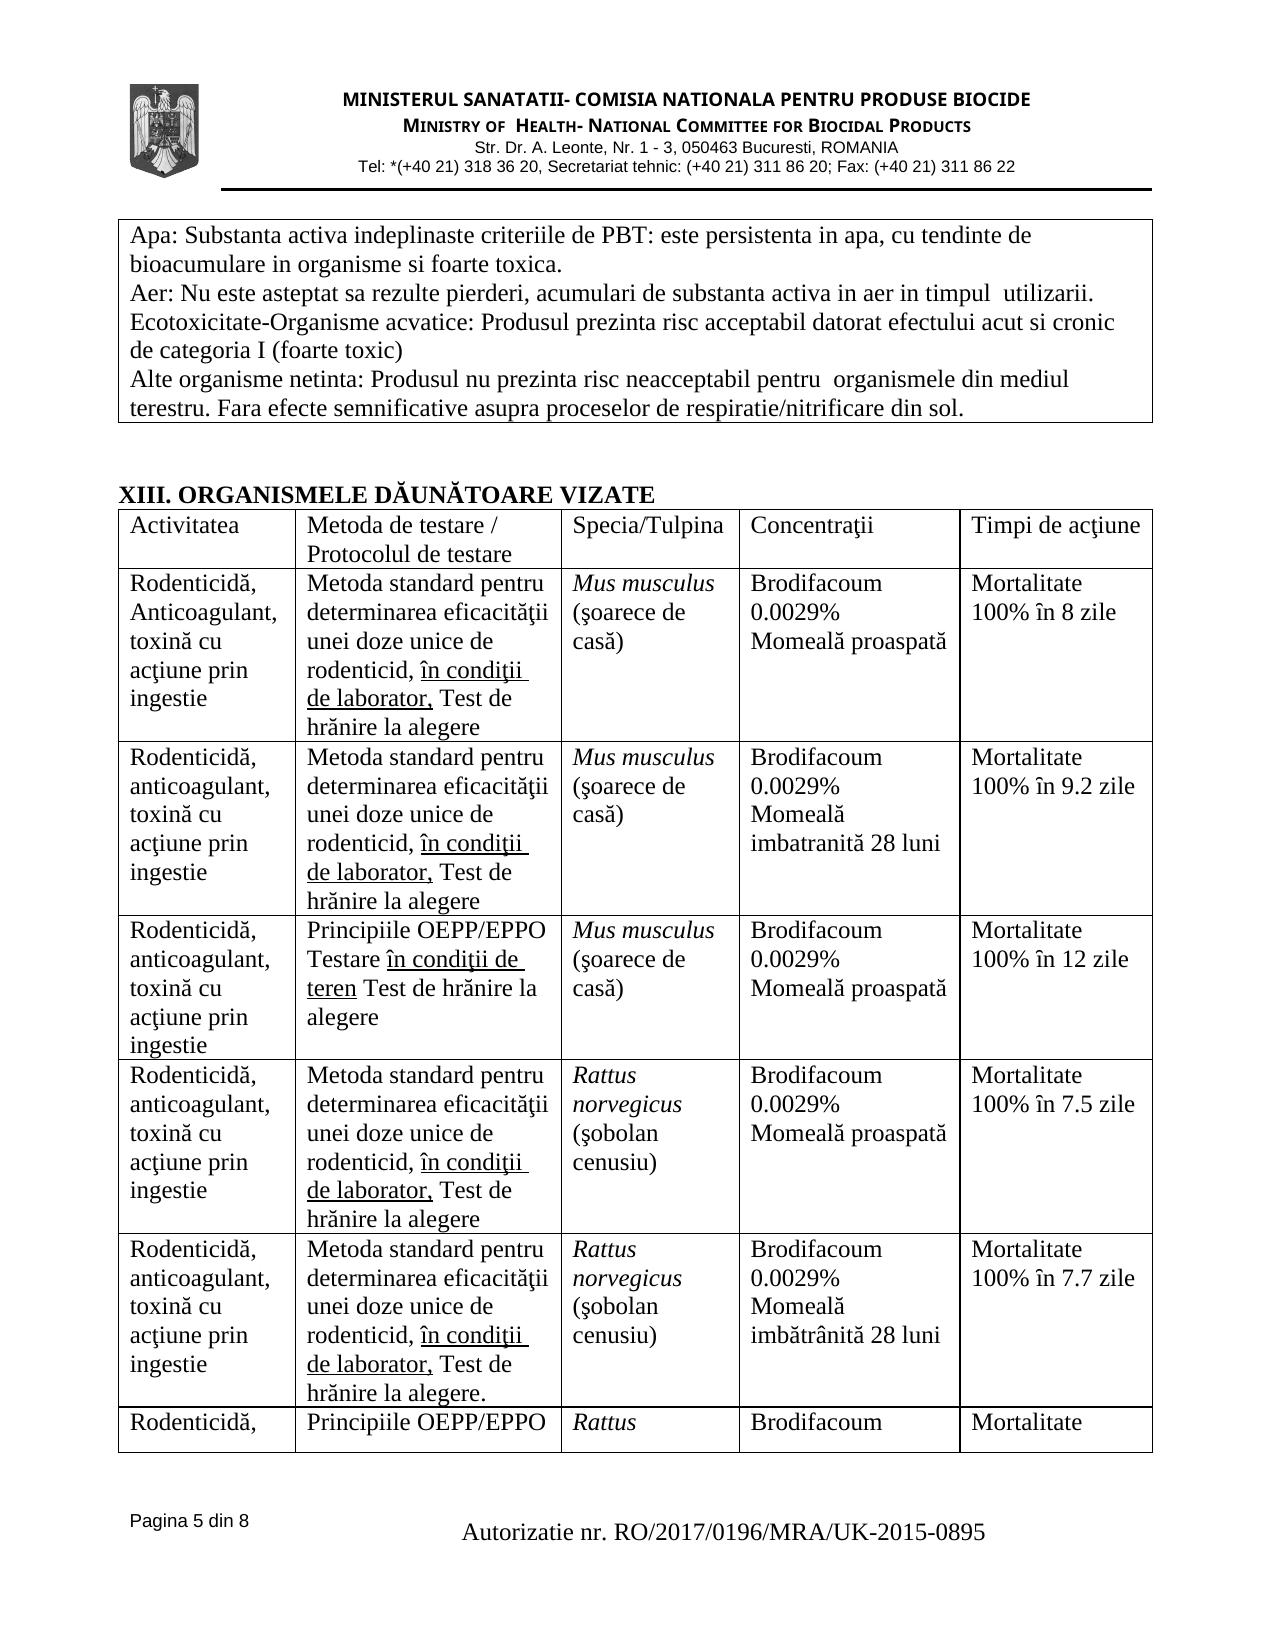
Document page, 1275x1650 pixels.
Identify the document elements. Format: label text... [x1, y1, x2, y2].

table_cell Metoda standard pentru determinarea eficacităţii unei doze unice de rodenticid, în condiţii de laborator, Test de hrănire la alegere [296, 1060, 561, 1233]
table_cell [296, 1408, 561, 1452]
table_cell Rattus norvegicus (şobolan cenusiu) [562, 1234, 739, 1406]
table_cell Rodenticidă, anticoagulant, toxină cu acţiune prin ingestie [119, 916, 295, 1059]
table_cell Metoda standard pentru determinarea eficacităţii unei doze unice de rodenticid, în condiţii de laborator, Test de hrănire la alegere [296, 742, 561, 914]
table_cell Brodifacoum 0.0029% Momeală imbatranită 28 luni [740, 742, 959, 914]
table_cell Rodenticidă, Anticoagulant, toxină cu acţiune prin ingestie [119, 569, 295, 741]
table_cell Mortalitate 100% ȋn 8 zile [961, 569, 1152, 741]
table_cell Mus musculus (şoarece de casă) [562, 742, 739, 914]
table_cell Mortalitate 100% ȋn 12 zile [961, 916, 1152, 1059]
table_cell Brodifacoum 0.0029% Momeală imbătrânită 28 luni [740, 1234, 959, 1406]
table_cell Rattus norvegicus (şobolan cenusiu) [562, 1060, 739, 1233]
table_cell Rodenticidă, anticoagulant, toxină cu acţiune prin ingestie [119, 742, 295, 914]
table_cell Metoda standard pentru determinarea eficacităţii unei doze unice de rodenticid, în condiţii de laborator, Test de hrănire la alegere. [296, 1234, 561, 1406]
table_header Metoda de testare / Protocolul de testare [296, 510, 561, 567]
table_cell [119, 1408, 295, 1452]
table_cell Brodifacoum 0.0029% Momeală proaspată [740, 1060, 959, 1233]
table_cell Mus musculus (şoarece de casă) [562, 569, 739, 741]
table_cell Mortalitate 100% ȋn 7.5 zile [961, 1060, 1152, 1233]
table_header Concentraţii [740, 510, 959, 567]
table_cell Rodenticidă, anticoagulant, toxină cu acţiune prin ingestie [119, 1060, 295, 1233]
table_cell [961, 1408, 1152, 1452]
text XIII. ORGANISMELE DĂUNĂTOARE VIZATE [118, 480, 1157, 509]
table_header Activitatea [119, 510, 295, 567]
table_cell Rodenticidă, anticoagulant, toxină cu acţiune prin ingestie [119, 1234, 295, 1406]
table_cell Principiile OEPP/EPPO Testare în condiţii de teren Test de hrănire la alegere [296, 916, 561, 1059]
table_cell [562, 1408, 739, 1452]
table_cell Mortalitate 100% ȋn 9.2 zile [961, 742, 1152, 914]
table_header Specia/Tulpina [562, 510, 739, 567]
table_cell Metoda standard pentru determinarea eficacităţii unei doze unice de rodenticid, în condiţii de laborator, Test de hrănire la alegere [296, 569, 561, 741]
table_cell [119, 220, 1152, 422]
table_cell Mus musculus (şoarece de casă) [562, 916, 739, 1059]
table_header Timpi de acţiune [961, 510, 1152, 567]
table_cell Mortalitate 100% ȋn 7.7 zile [961, 1234, 1152, 1406]
table_cell Brodifacoum 0.0029% Momeală proaspată [740, 916, 959, 1059]
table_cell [740, 1408, 959, 1452]
table_cell Brodifacoum 0.0029% Momeală proaspată [740, 569, 959, 741]
